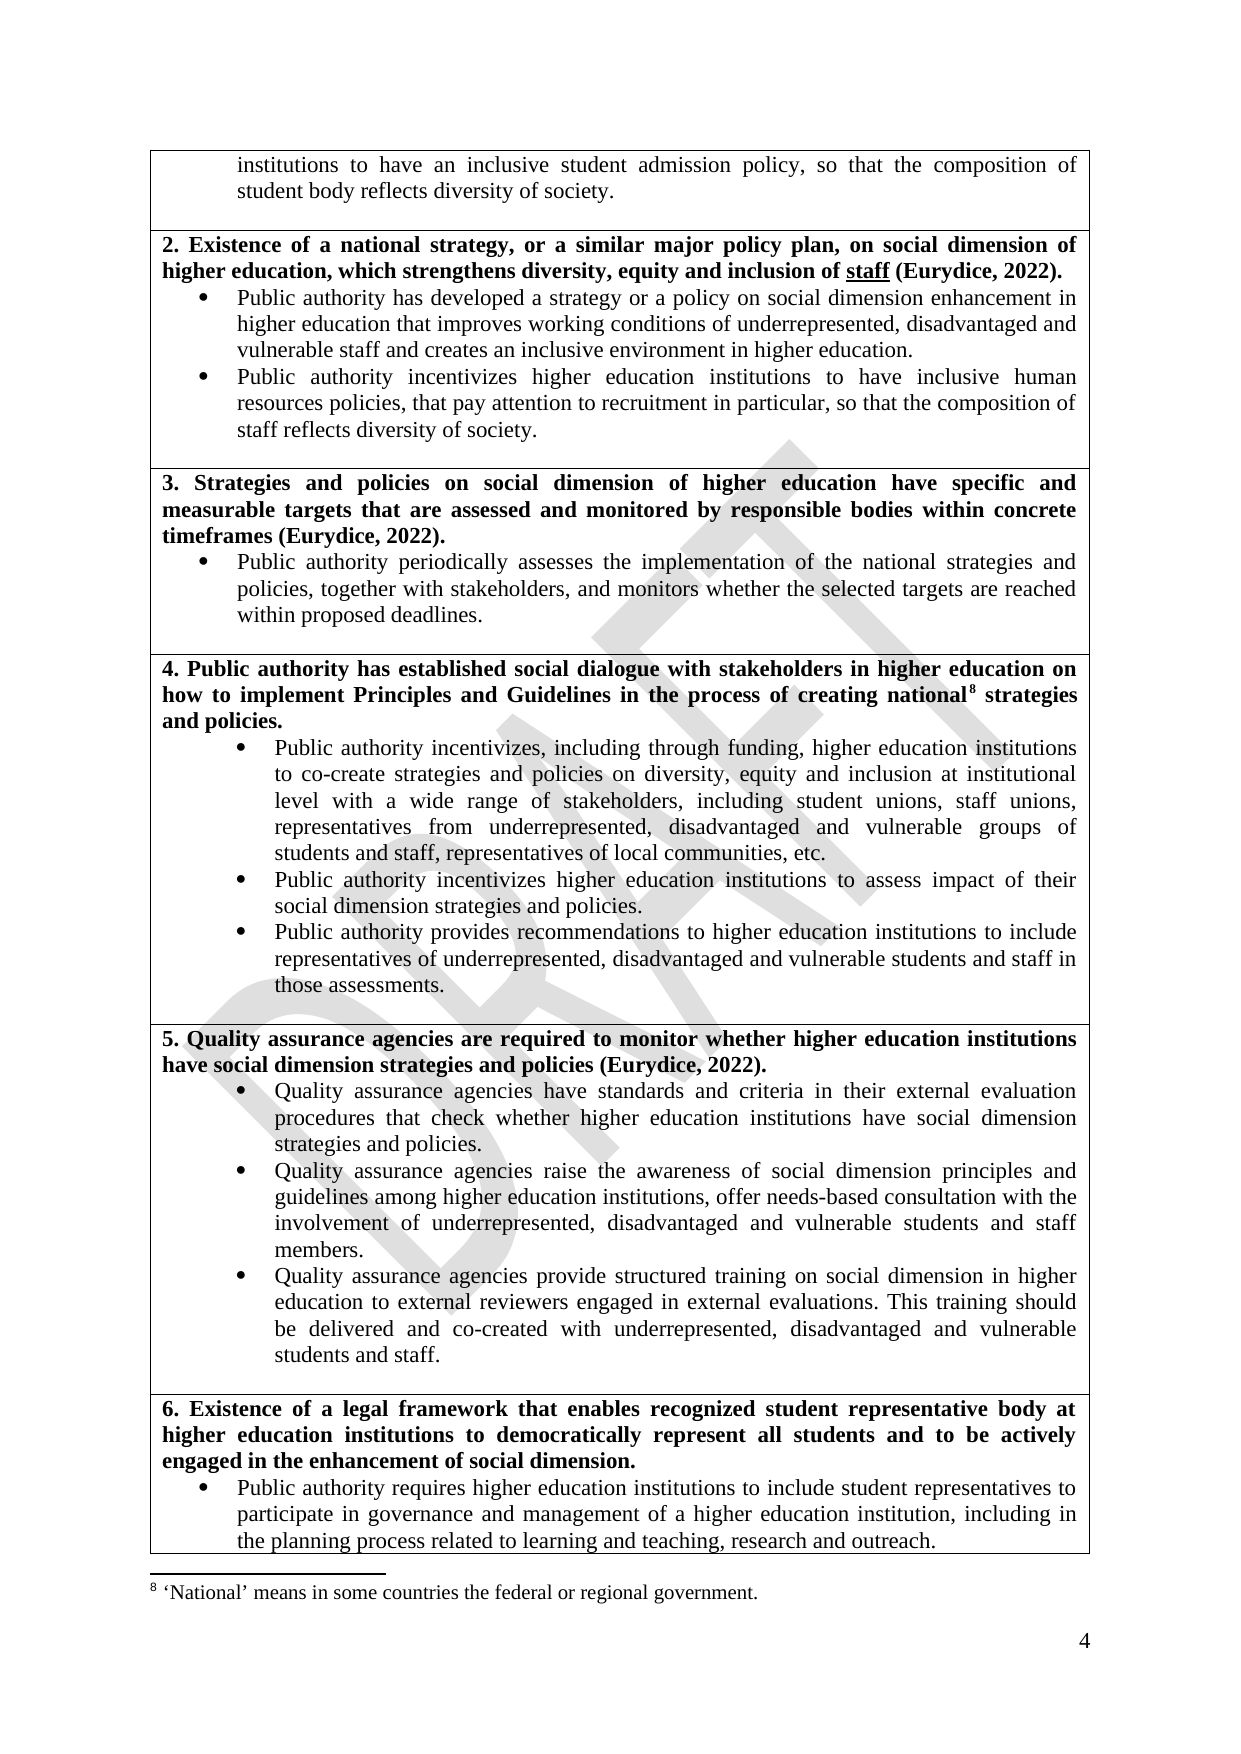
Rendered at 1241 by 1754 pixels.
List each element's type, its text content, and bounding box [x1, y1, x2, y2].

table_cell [151, 151, 1089, 230]
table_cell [151, 1395, 1089, 1553]
table_cell 5. Quality assurance agencies are required to monitor whether higher education institutions have social dimension strategies and policies (Eurydice, 2022). Quality assurance agencies have standards and criteria in their external evaluation procedures that check whether higher education institutions have social dimension strategies and policies. Quality assurance agencies raise the awareness of social dimension principles and guidelines among higher education institutions, offer needs-based consultation with the involvement of underrepresented, disadvantaged and vulnerable students and staff members. Quality assurance agencies provide structured training on social dimension in higher education to external reviewers engaged in external evaluations. This training should be delivered and co-created with underrepresented, disadvantaged and vulnerable students and staff. [151, 1025, 1089, 1394]
table_cell 2. Existence of a national strategy, or a similar major policy plan, on social dimension of higher education, which strengthens diversity, equity and inclusion of staff (Eurydice, 2022). Public authority has developed a strategy or a policy on social dimension enhancement in higher education that improves working conditions of underrepresented, disadvantaged and vulnerable staff and creates an inclusive environment in higher education. Public authority incentivizes higher education institutions to have inclusive human resources policies, that pay attention to recruitment in particular, so that the composition of staff reflects diversity of society. [151, 231, 1089, 468]
table_cell 3. Strategies and policies on social dimension of higher education have specific and measurable targets that are assessed and monitored by responsible bodies within concrete timeframes (Eurydice, 2022). Public authority periodically assesses the implementation of the national strategies and policies, together with stakeholders, and monitors whether the selected targets are reached within proposed deadlines. [151, 469, 1089, 654]
table_cell 4. Public authority has established social dialogue with stakeholders in higher education on how to implement Principles and Guidelines in the process of creating national strategies and policies. Public authority incentivizes, including through funding, higher education institutions to co-create strategies and policies on diversity, equity and inclusion at institutional level with a wide range of stakeholders, including student unions, staff unions, representatives from underrepresented, disadvantaged and vulnerable groups of students and staff, representatives of local communities, etc. Public authority incentivizes higher education institutions to assess impact of their social dimension strategies and policies. Public authority provides recommendations to higher education institutions to include representatives of underrepresented, disadvantaged and vulnerable students and staff in those assessments. [151, 655, 1089, 1024]
